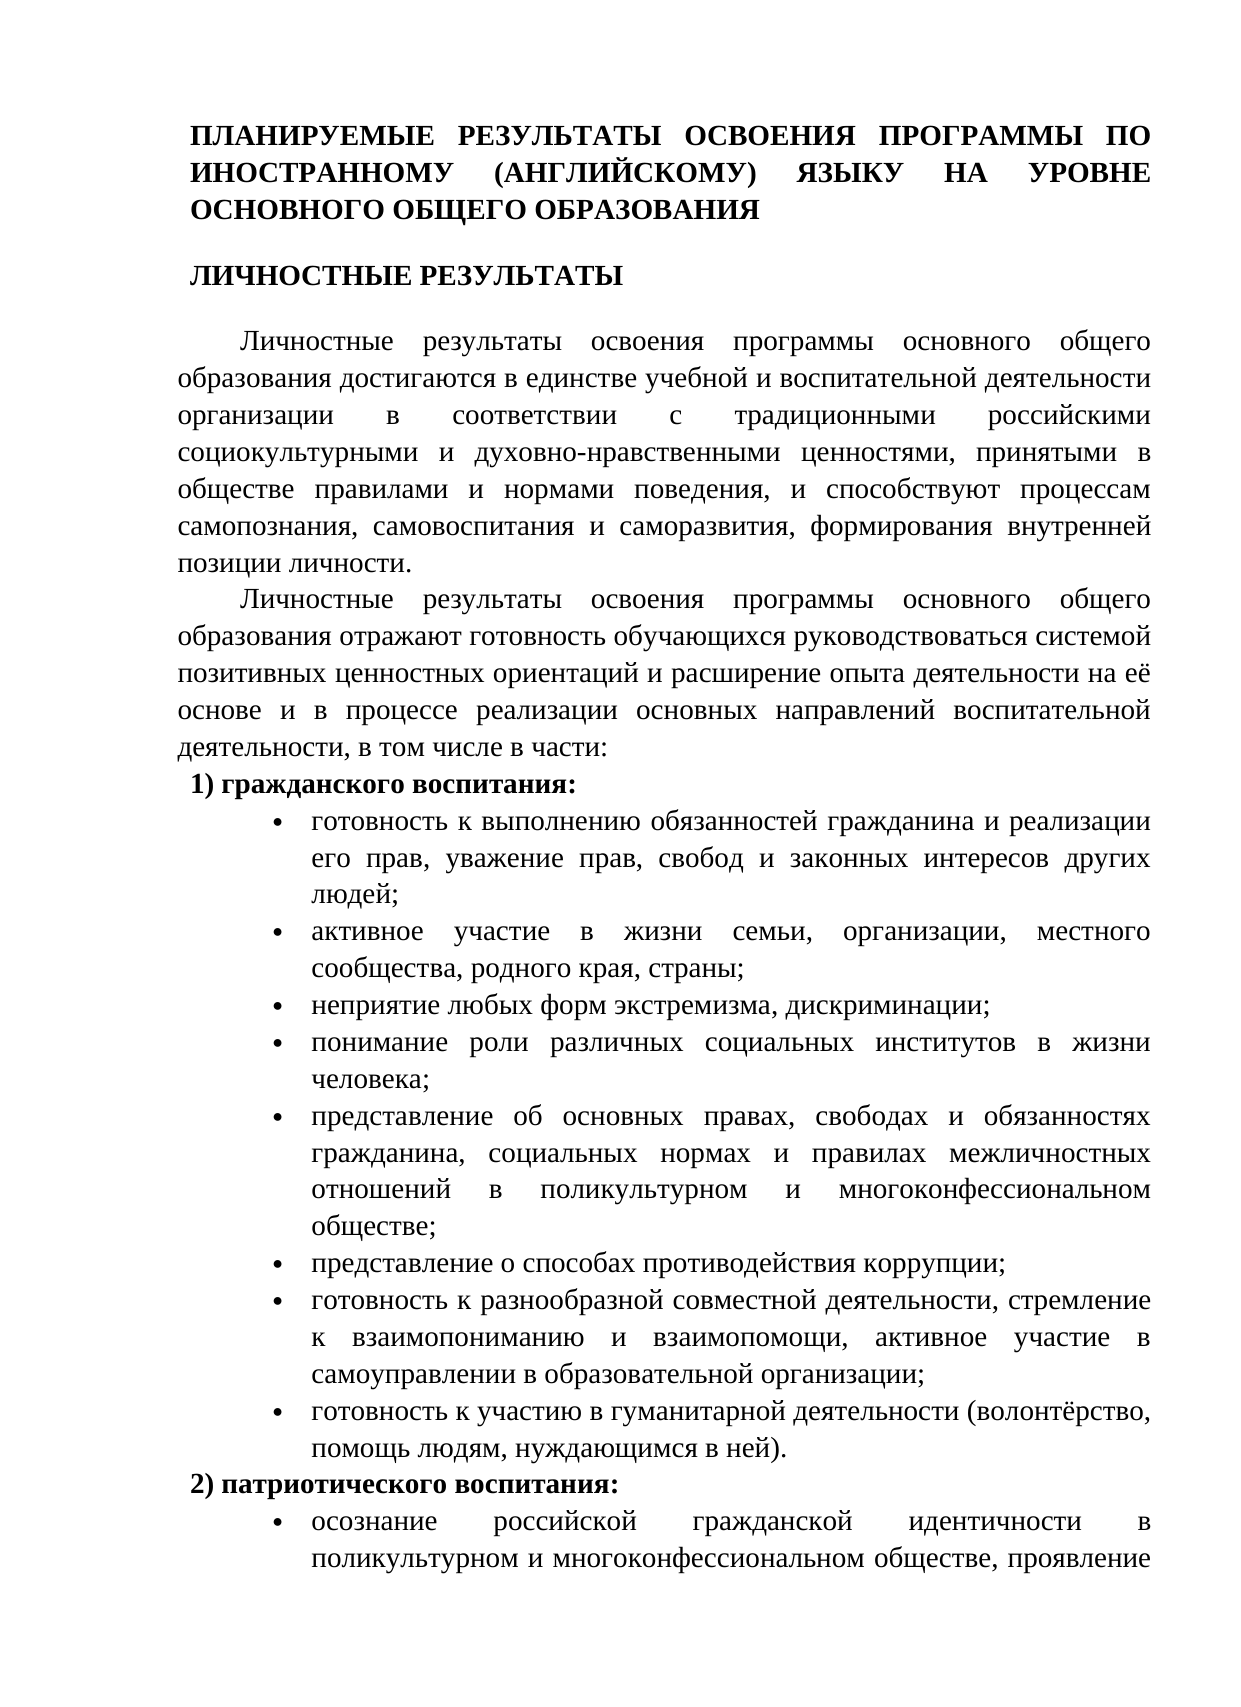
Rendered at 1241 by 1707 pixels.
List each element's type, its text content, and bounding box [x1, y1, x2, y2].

list понимание роли различных социальных институтов в жизни человека; [274, 1024, 1152, 1094]
list активное участие в жизни семьи, организации, местного сообщества, родного края, страны; [274, 913, 1152, 984]
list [274, 1503, 1152, 1574]
list неприятие любых форм экстремизма, дискриминации; [274, 987, 1152, 1021]
text 1) гражданского воспитания: [190, 766, 1152, 799]
text Личностные результаты освоения программы основного общего образования отражают готовность обучающихся руководствоваться системой позитивных ценностных ориентаций и расширение опыта деятельности на её основе и в процессе реализации основных направлений воспитательной деятельности, в том числе в части: [177, 582, 1152, 763]
list представление о способах противодействия коррупции; [274, 1245, 1152, 1279]
text ПЛАНИРУЕМЫЕ РЕЗУЛЬТАТЫ ОСВОЕНИЯ ПРОГРАММЫ ПО ИНОСТРАННОМУ (АНГЛИЙСКОМУ) ЯЗЫКУ НА УРОВНЕ ОСНОВНОГО ОБЩЕГО ОБРАЗОВАНИЯ [190, 118, 1152, 225]
text 2) патриотического воспитания: [190, 1467, 1152, 1500]
text Личностные результаты освоения программы основного общего образования достигаются в единстве учебной и воспитательной деятельности организации в соответствии с традиционными российскими социокультурными и духовно-нравственными ценностями, принятыми в обществе правилами и нормами поведения, и способствуют процессам самопознания, самовоспитания и саморазвития, формирования внутренней позиции личности. [177, 323, 1152, 578]
list готовность к участию в гуманитарной деятельности (волонтёрство, помощь людям, нуждающимся в ней). [274, 1393, 1152, 1463]
list представление об основных правах, свободах и обязанностях гражданина, социальных нормах и правилах межличностных отношений в поликультурном и многоконфессиональном обществе; [274, 1098, 1152, 1242]
text ЛИЧНОСТНЫЕ РЕЗУЛЬТАТЫ [190, 258, 1152, 291]
list готовность к выполнению обязанностей гражданина и реализации его прав, уважение прав, свобод и законных интересов других людей; [274, 803, 1152, 910]
list готовность к разнообразной совместной деятельности, стремление к взаимопониманию и взаимопомощи, активное участие в самоуправлении в образовательной организации; [274, 1282, 1152, 1389]
